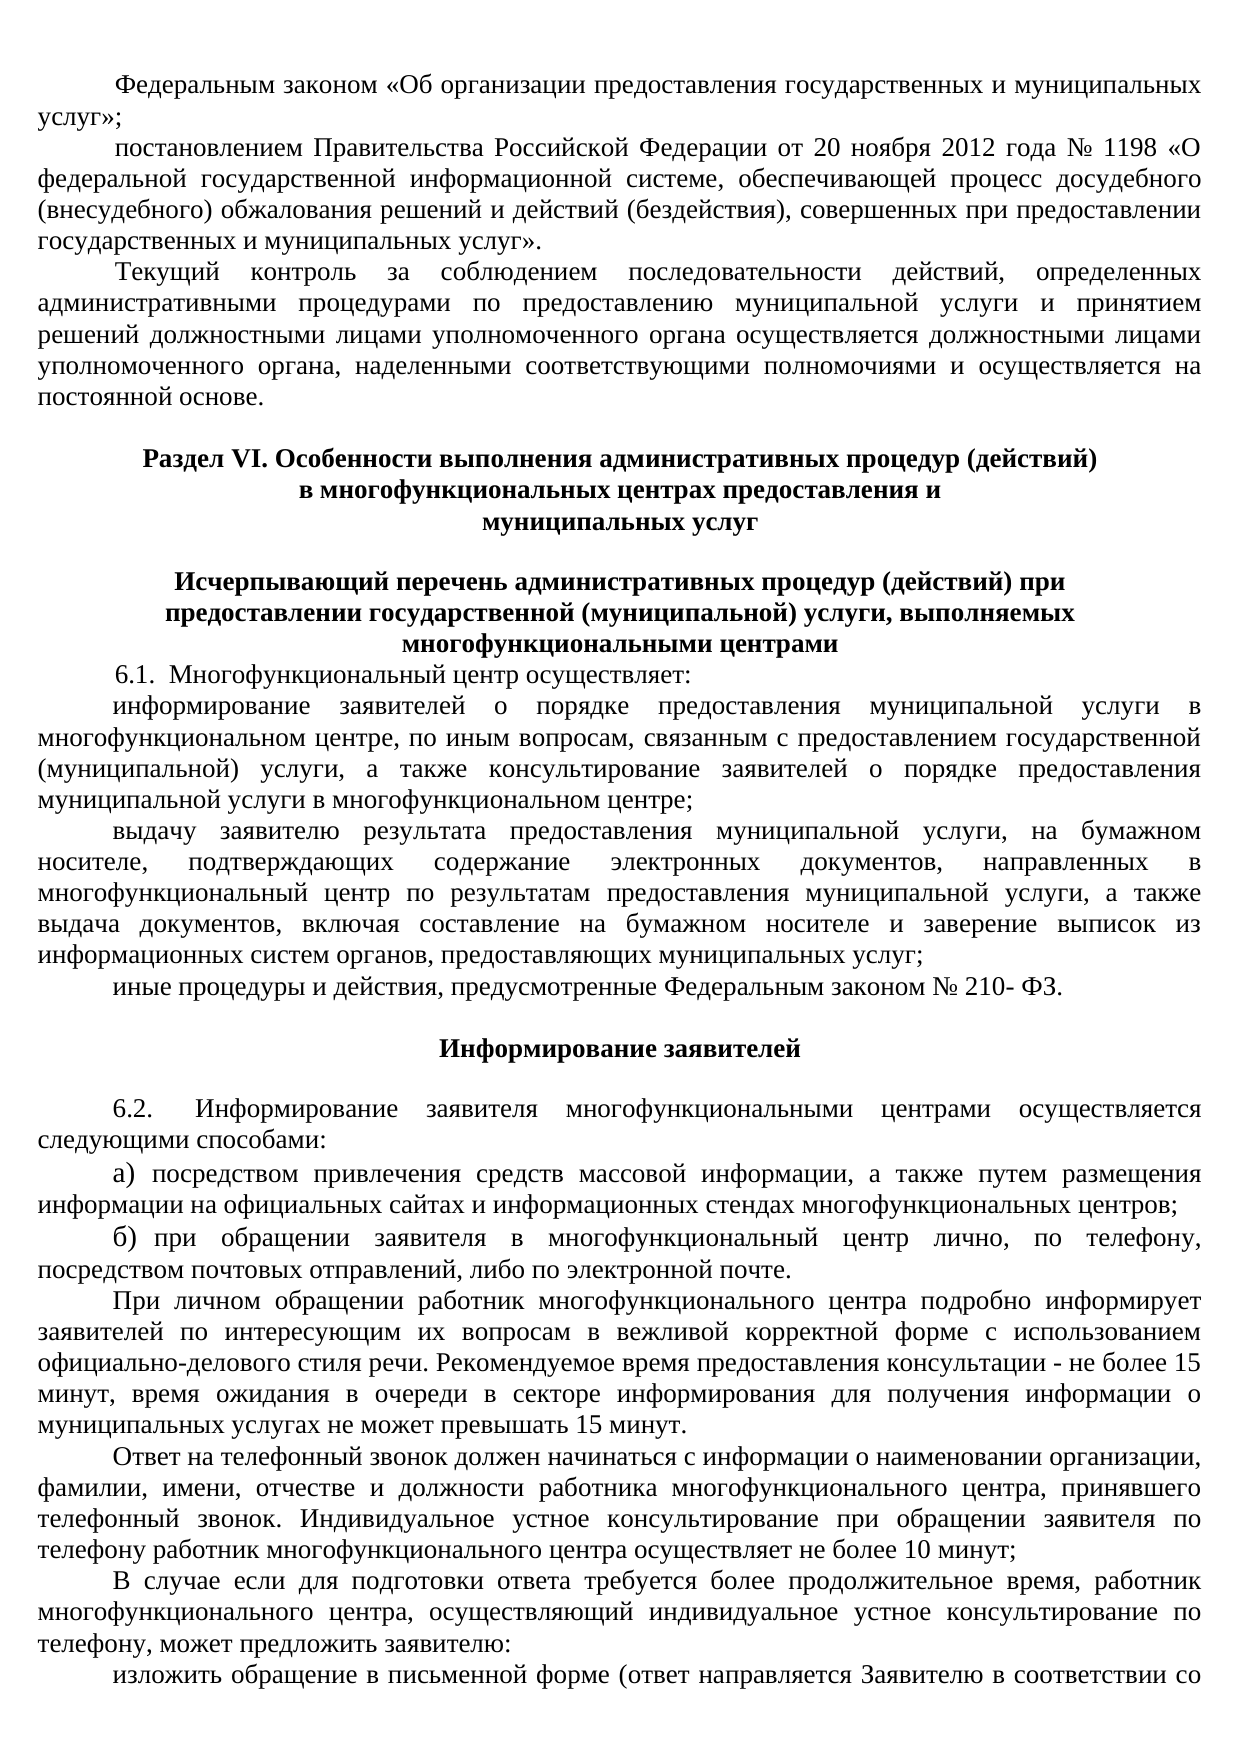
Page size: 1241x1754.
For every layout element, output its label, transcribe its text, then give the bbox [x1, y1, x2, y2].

text В случае если для подготовки ответа требуется более продолжительное время, работник многофункционального центра, осуществляющий индивидуальное устное консультирование по телефону, может предложить заявителю: [37, 1564, 1203, 1658]
text постановлением Правительства Российской Федерации от 20 ноября 2012 года № 1198 «О федеральной государственной информационной системе, обеспечивающей процесс досудебного (внесудебного) обжалования решений и действий (бездействия), совершенных при предоставлении государственных и муниципальных услуг». [37, 131, 1203, 255]
text При личном обращении работник многофункционального центра подробно информирует заявителей по интересующим их вопросам в вежливой корректной форме с использованием официально-делового стиля речи. Рекомендуемое время предоставления консультации - не более 15 минут, время ожидания в очереди в секторе информирования для получения информации о муниципальных услугах не может превышать 15 минут. [37, 1284, 1203, 1440]
list Информирование заявителя многофункциональными центрами осуществляется следующими способами: [37, 1092, 1203, 1155]
list посредством привлечения средств массовой информации, а также путем размещения информации на официальных сайтах и информационных стендах многофункциональных центров; [37, 1155, 1203, 1219]
text выдачу заявителю результата предоставления муниципальной услуги, на бумажном носителе, подтверждающих содержание электронных документов, направленных в многофункциональный центр по результатам предоставления муниципальной услуги, а также выдача документов, включая составление на бумажном носителе и заверение выписок из информационных систем органов, предоставляющих муниципальных услуг; [37, 814, 1203, 970]
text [37, 1658, 1203, 1689]
text Федеральным законом «Об организации предоставления государственных и муниципальных услуг»; [37, 68, 1203, 131]
text Исчерпывающий перечень административных процедур (действий) при предоставлении государственной (муниципальной) услуги, выполняемых многофункциональными центрами [37, 565, 1203, 658]
text Раздел VI. Особенности выполнения административных процедур (действий) в многофункциональных центрах предоставления и муниципальных услуг [37, 442, 1203, 536]
list при обращении заявителя в многофункциональный центр лично, по телефону, посредством почтовых отправлений, либо по электронной почте. [37, 1219, 1203, 1284]
list Многофункциональный центр осуществляет: [37, 658, 1203, 689]
text Ответ на телефонный звонок должен начинаться с информации о наименовании организации, фамилии, имени, отчестве и должности работника многофункционального центра, принявшего телефонный звонок. Индивидуальное устное консультирование при обращении заявителя по телефону работник многофункционального центра осуществляет не более 10 минут; [37, 1440, 1203, 1564]
text информирование заявителей о порядке предоставления муниципальной услуги в многофункциональном центре, по иным вопросам, связанным с предоставлением государственной (муниципальной) услуги, а также консультирование заявителей о порядке предоставления муниципальной услуги в многофункциональном центре; [37, 689, 1203, 814]
text Текущий контроль за соблюдением последовательности действий, определенных административными процедурами по предоставлению муниципальной услуги и принятием решений должностными лицами уполномоченного органа осуществляется должностными лицами уполномоченного органа, наделенными соответствующими полномочиями и осуществляется на постоянной основе. [37, 255, 1203, 411]
text Информирование заявителей [37, 1032, 1203, 1063]
text иные процедуры и действия, предусмотренные Федеральным законом № 210- ФЗ. [37, 970, 1203, 1001]
